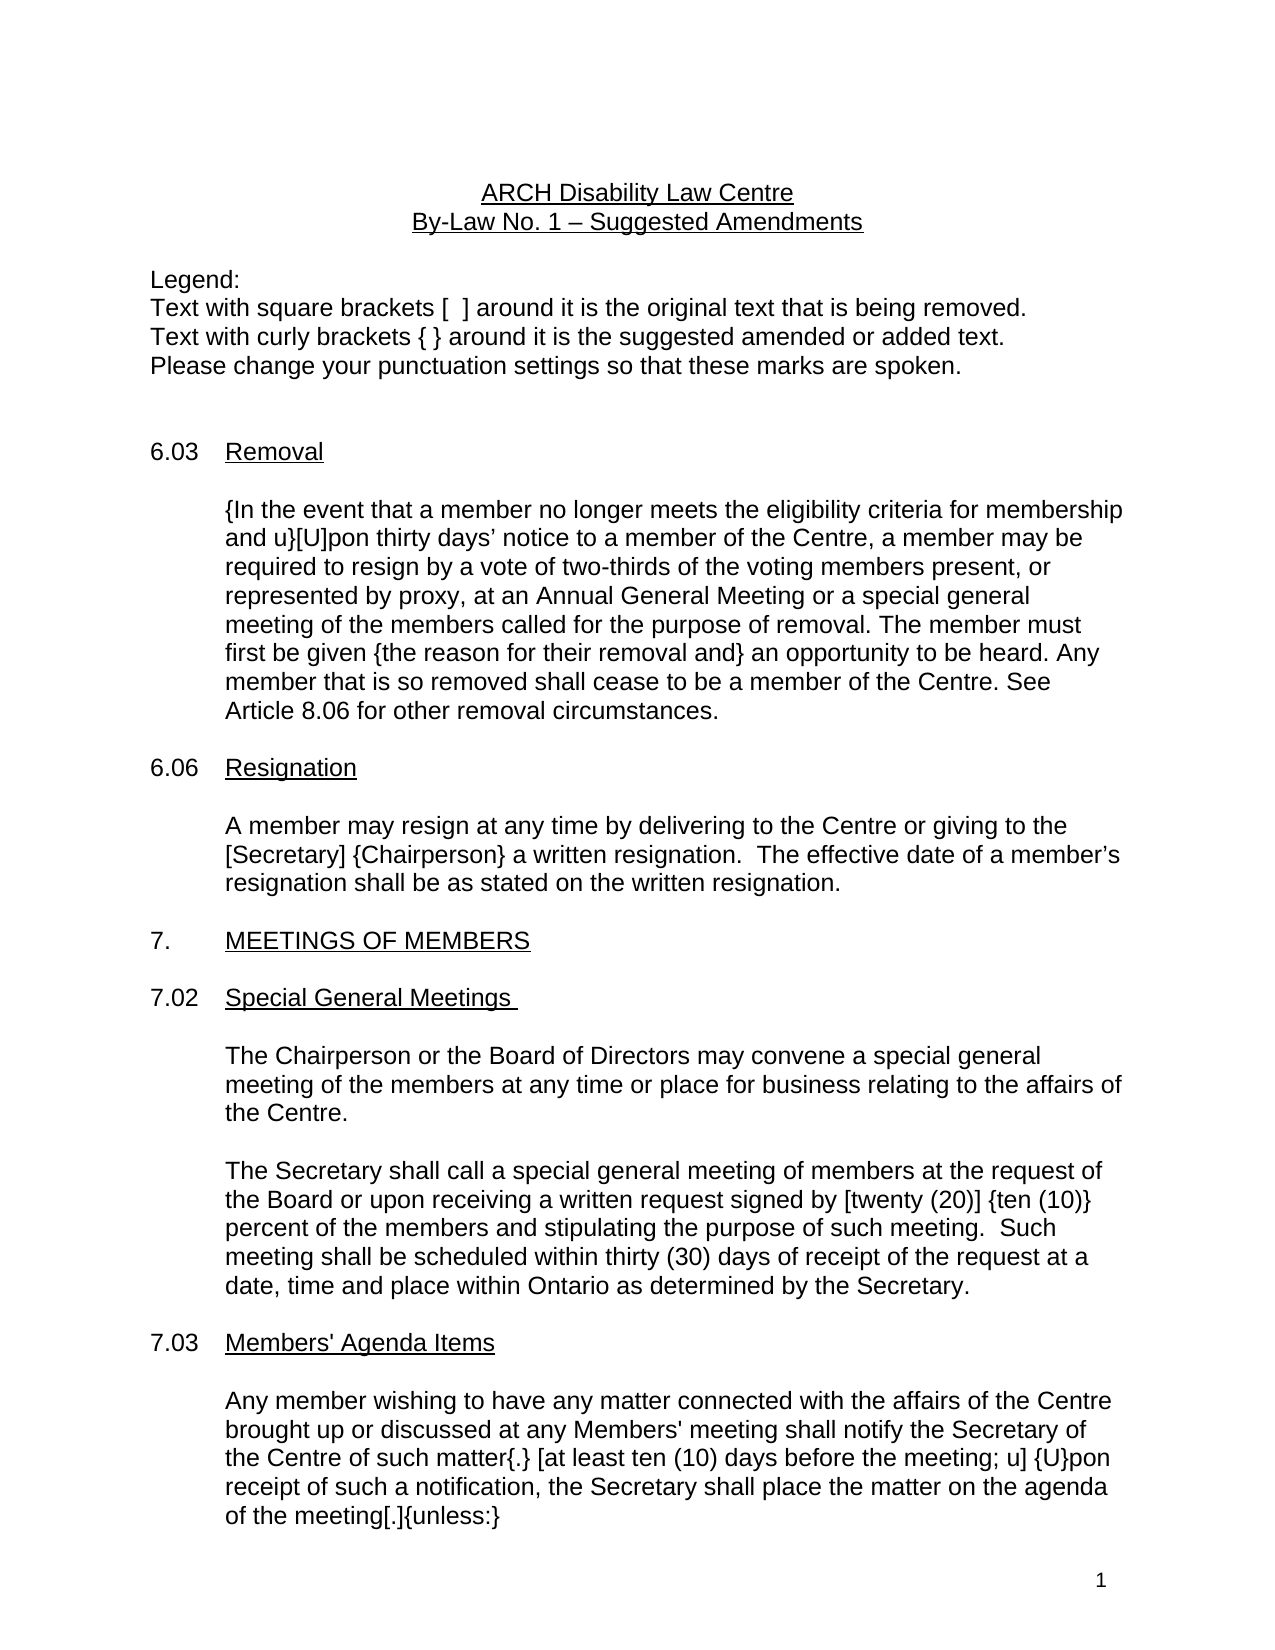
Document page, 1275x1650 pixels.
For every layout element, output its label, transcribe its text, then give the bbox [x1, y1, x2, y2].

subtitle 6.06 Resignation [150, 753, 1125, 782]
text The Chairperson or the Board of Directors may convene a special general meeting of the members at any time or place for business relating to the affairs of the Centre. [225, 1041, 1125, 1127]
text A member may resign at any time by delivering to the Centre or giving to the [Secretary] {Chairperson} a written resignation. The effective date of a member’s resignation shall be as stated on the written resignation. [225, 811, 1125, 897]
text Any member wishing to have any matter connected with the affairs of the Centre brought up or discussed at any Members' meeting shall notify the Secretary of the Centre of such matter{.} [at least ten (10) days before the meeting; u] {U}pon receipt of such a notification, the Secretary shall place the matter on the agenda of the meeting[.]{unless:} [225, 1386, 1125, 1530]
text {In the event that a member no longer meets the eligibility criteria for membership and u}[U]pon thirty days’ notice to a member of the Centre, a member may be required to resign by a vote of two-thirds of the voting members present, or represented by proxy, at an Annual General Meeting or a special general meeting of the members called for the purpose of removal. The member must first be given {the reason for their removal and} an opportunity to be heard. Any member that is so removed shall cease to be a member of the Centre. See Article 8.06 for other removal circumstances. [225, 495, 1125, 725]
text ARCH Disability Law Centre [150, 178, 1125, 207]
subtitle 7.03 Members' Agenda Items [150, 1328, 1125, 1357]
subtitle 6.03 Removal [150, 437, 1125, 495]
text Please change your punctuation settings so that these marks are spoken. [150, 351, 1125, 380]
text Text with curly brackets { } around it is the suggested amended or added text. [150, 322, 1125, 351]
subtitle By-Law No. 1 – Suggested Amendments [150, 207, 1125, 236]
subtitle 7.02 Special General Meetings [150, 983, 1125, 1012]
subtitle 7. MEETINGS OF MEMBERS [150, 926, 1125, 955]
text Text with square brackets [ ] around it is the original text that is being removed. [150, 293, 1125, 322]
text Legend: [150, 265, 1125, 293]
text The Secretary shall call a special general meeting of members at the request of the Board or upon receiving a written request signed by [twenty (20)] {ten (10)} percent of the members and stipulating the purpose of such meeting. Such meeting shall be scheduled within thirty (30) days of receipt of the request at a date, time and place within Ontario as determined by the Secretary. [225, 1156, 1125, 1300]
